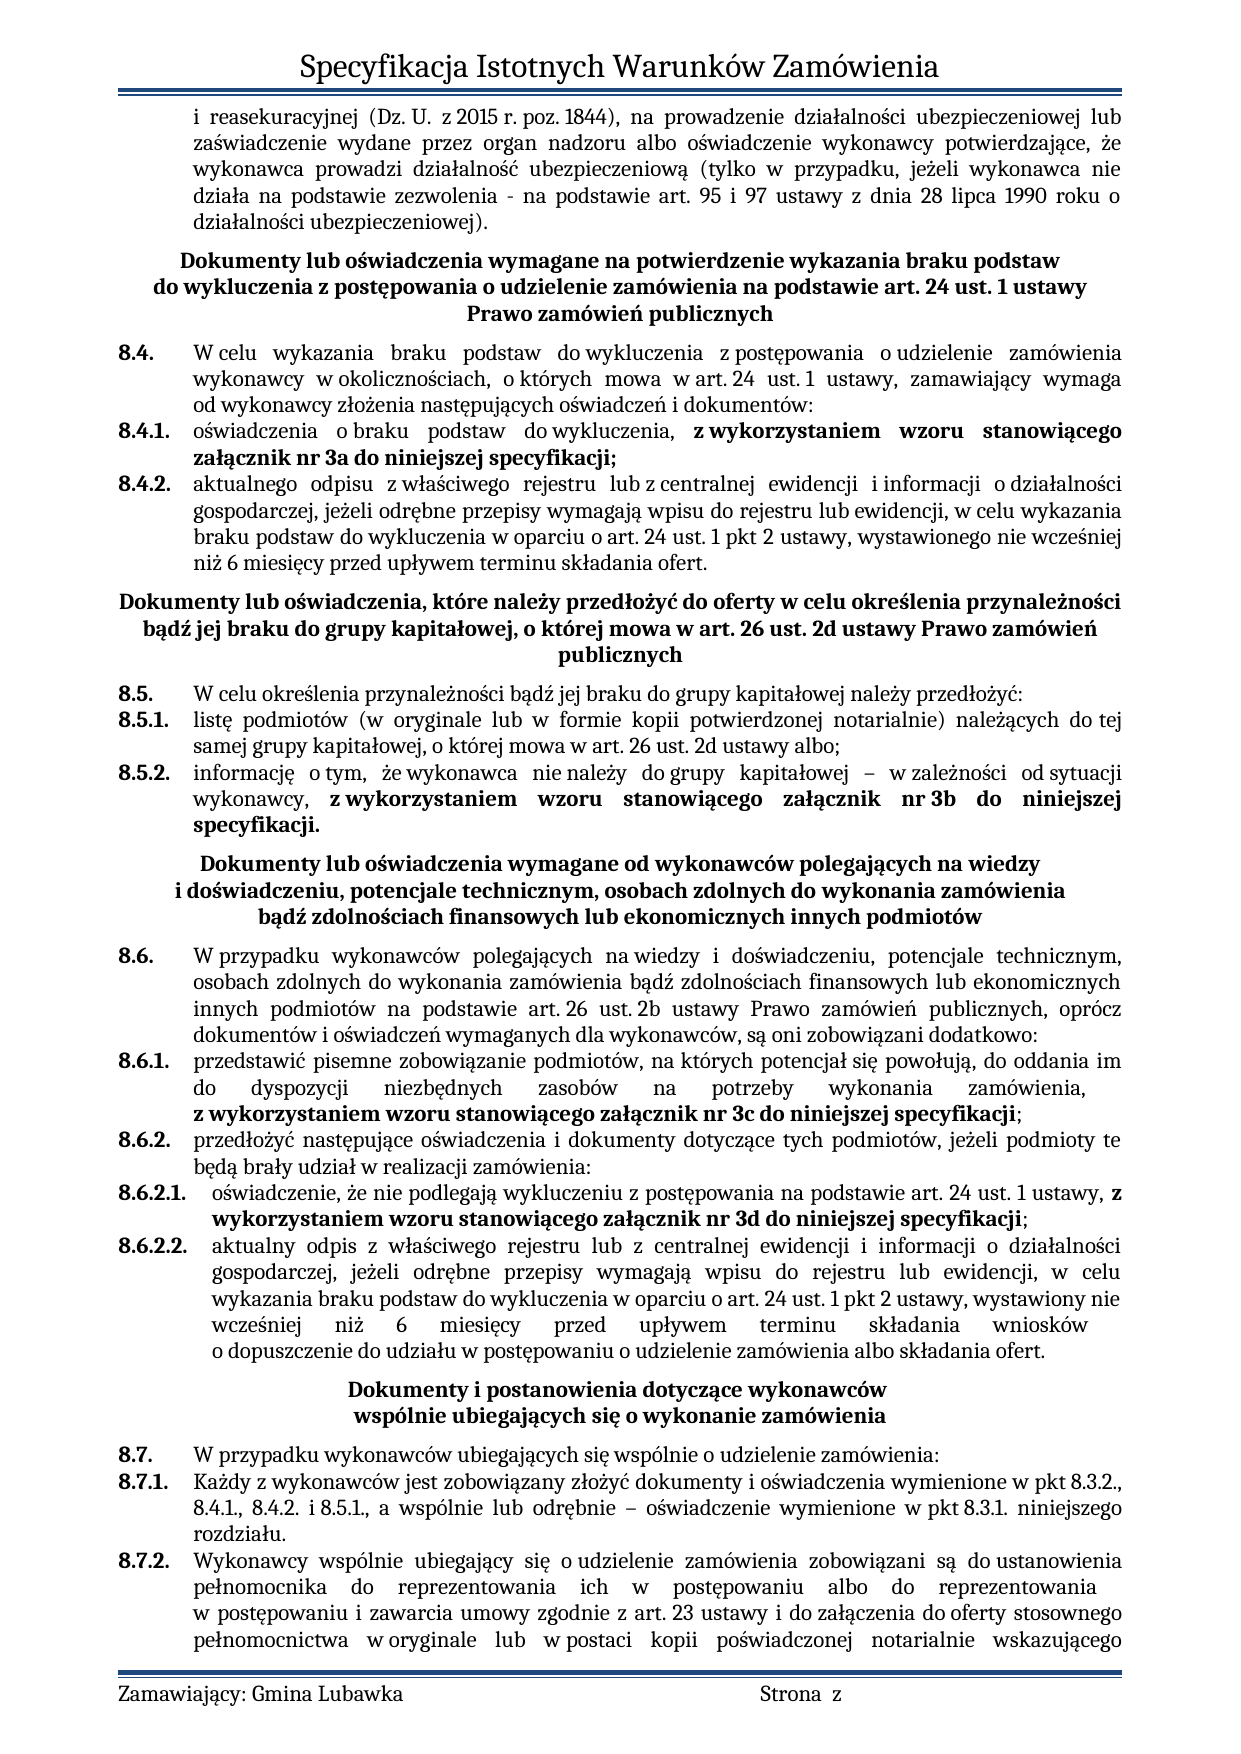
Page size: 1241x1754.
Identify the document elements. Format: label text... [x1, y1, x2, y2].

list Każdy z wykonawców jest zobowiązany złożyć dokumenty i oświadczenia wymienione w pkt 8.3.2., 8.4.1., 8.4.2. i 8.5.1., a wspólnie lub odrębnie – oświadczenie wymienione w pkt 8.3.1. niniejszego rozdziału. [118, 1468, 1122, 1547]
list W przypadku wykonawców polegających na wiedzy i doświadczeniu, potencjale technicznym, osobach zdolnych do wykonania zamówienia bądź zdolnościach finansowych lub ekonomicznych innych podmiotów na podstawie art. 26 ust. 2b ustawy Prawo zamówień publicznych, oprócz dokumentów i oświadczeń wymaganych dla wykonawców, są oni zobowiązani dodatkowo: [118, 943, 1122, 1048]
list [118, 103, 1122, 235]
list oświadczenia o braku podstaw do wykluczenia, z wykorzystaniem wzoru stanowiącego załącznik nr 3a do niniejszej specyfikacji; [118, 418, 1122, 471]
list W przypadku wykonawców ubiegających się wspólnie o udzielenie zamówienia: [118, 1442, 1122, 1468]
list przedstawić pisemne zobowiązanie podmiotów, na których potencjał się powołują, do oddania im do dyspozycji niezbędnych zasobów na potrzeby wykonania zamówienia, z wykorzystaniem wzoru stanowiącego załącznik nr 3c do niniejszej specyfikacji; [118, 1048, 1122, 1127]
list aktualnego odpisu z właściwego rejestru lub z centralnej ewidencji i informacji o działalności gospodarczej, jeżeli odrębne przepisy wymagają wpisu do rejestru lub ewidencji, w celu wykazania braku podstaw do wykluczenia w oparciu o art. 24 ust. 1 pkt 2 ustawy, wystawionego nie wcześniej niż 6 miesięcy przed upływem terminu składania ofert. [118, 471, 1122, 576]
text Dokumenty lub oświadczenia, które należy przedłożyć do oferty w celu określenia przynależności bądź jej braku do grupy kapitałowej, o której mowa w art. 26 ust. 2d ustawy Prawo zamówień publicznych [118, 589, 1122, 668]
text Dokumenty lub oświadczenia wymagane na potwierdzenie wykazania braku podstaw do wykluczenia z postępowania o udzielenie zamówienia na podstawie art. 24 ust. 1 ustawy Prawo zamówień publicznych [118, 248, 1122, 327]
list W celu określenia przynależności bądź jej braku do grupy kapitałowej należy przedłożyć: [118, 681, 1122, 707]
list listę podmiotów (w oryginale lub w formie kopii potwierdzonej notarialnie) należących do tej samej grupy kapitałowej, o której mowa w art. 26 ust. 2d ustawy albo; [118, 707, 1122, 759]
text Dokumenty lub oświadczenia wymagane od wykonawców polegających na wiedzy i doświadczeniu, potencjale technicznym, osobach zdolnych do wykonania zamówienia bądź zdolnościach finansowych lub ekonomicznych innych podmiotów [118, 851, 1122, 930]
list W celu wykazania braku podstaw do wykluczenia z postępowania o udzielenie zamówienia wykonawcy w okolicznościach, o których mowa w art. 24 ust. 1 ustawy, zamawiający wymaga od wykonawcy złożenia następujących oświadczeń i dokumentów: [118, 339, 1122, 418]
text Dokumenty i postanowienia dotyczące wykonawców wspólnie ubiegających się o wykonanie zamówienia [118, 1377, 1122, 1429]
list informację o tym, że wykonawca nie należy do grupy kapitałowej – w zależności od sytuacji wykonawcy, z wykorzystaniem wzoru stanowiącego załącznik nr 3b do niniejszej specyfikacji. [118, 759, 1122, 839]
list przedłożyć następujące oświadczenia i dokumenty dotyczące tych podmiotów, jeżeli podmioty te będą brały udział w realizacji zamówienia: [118, 1127, 1122, 1180]
list aktualny odpis z właściwego rejestru lub z centralnej ewidencji i informacji o działalności gospodarczej, jeżeli odrębne przepisy wymagają wpisu do rejestru lub ewidencji, w celu wykazania braku podstaw do wykluczenia w oparciu o art. 24 ust. 1 pkt 2 ustawy, wystawiony nie wcześniej niż 6 miesięcy przed upływem terminu składania wniosków o dopuszczenie do udziału w postępowaniu o udzielenie zamówienia albo składania ofert. [118, 1233, 1122, 1364]
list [118, 1547, 1122, 1653]
list oświadczenie, że nie podlegają wykluczeniu z postępowania na podstawie art. 24 ust. 1 ustawy, z wykorzystaniem wzoru stanowiącego załącznik nr 3d do niniejszej specyfikacji; [118, 1180, 1122, 1233]
